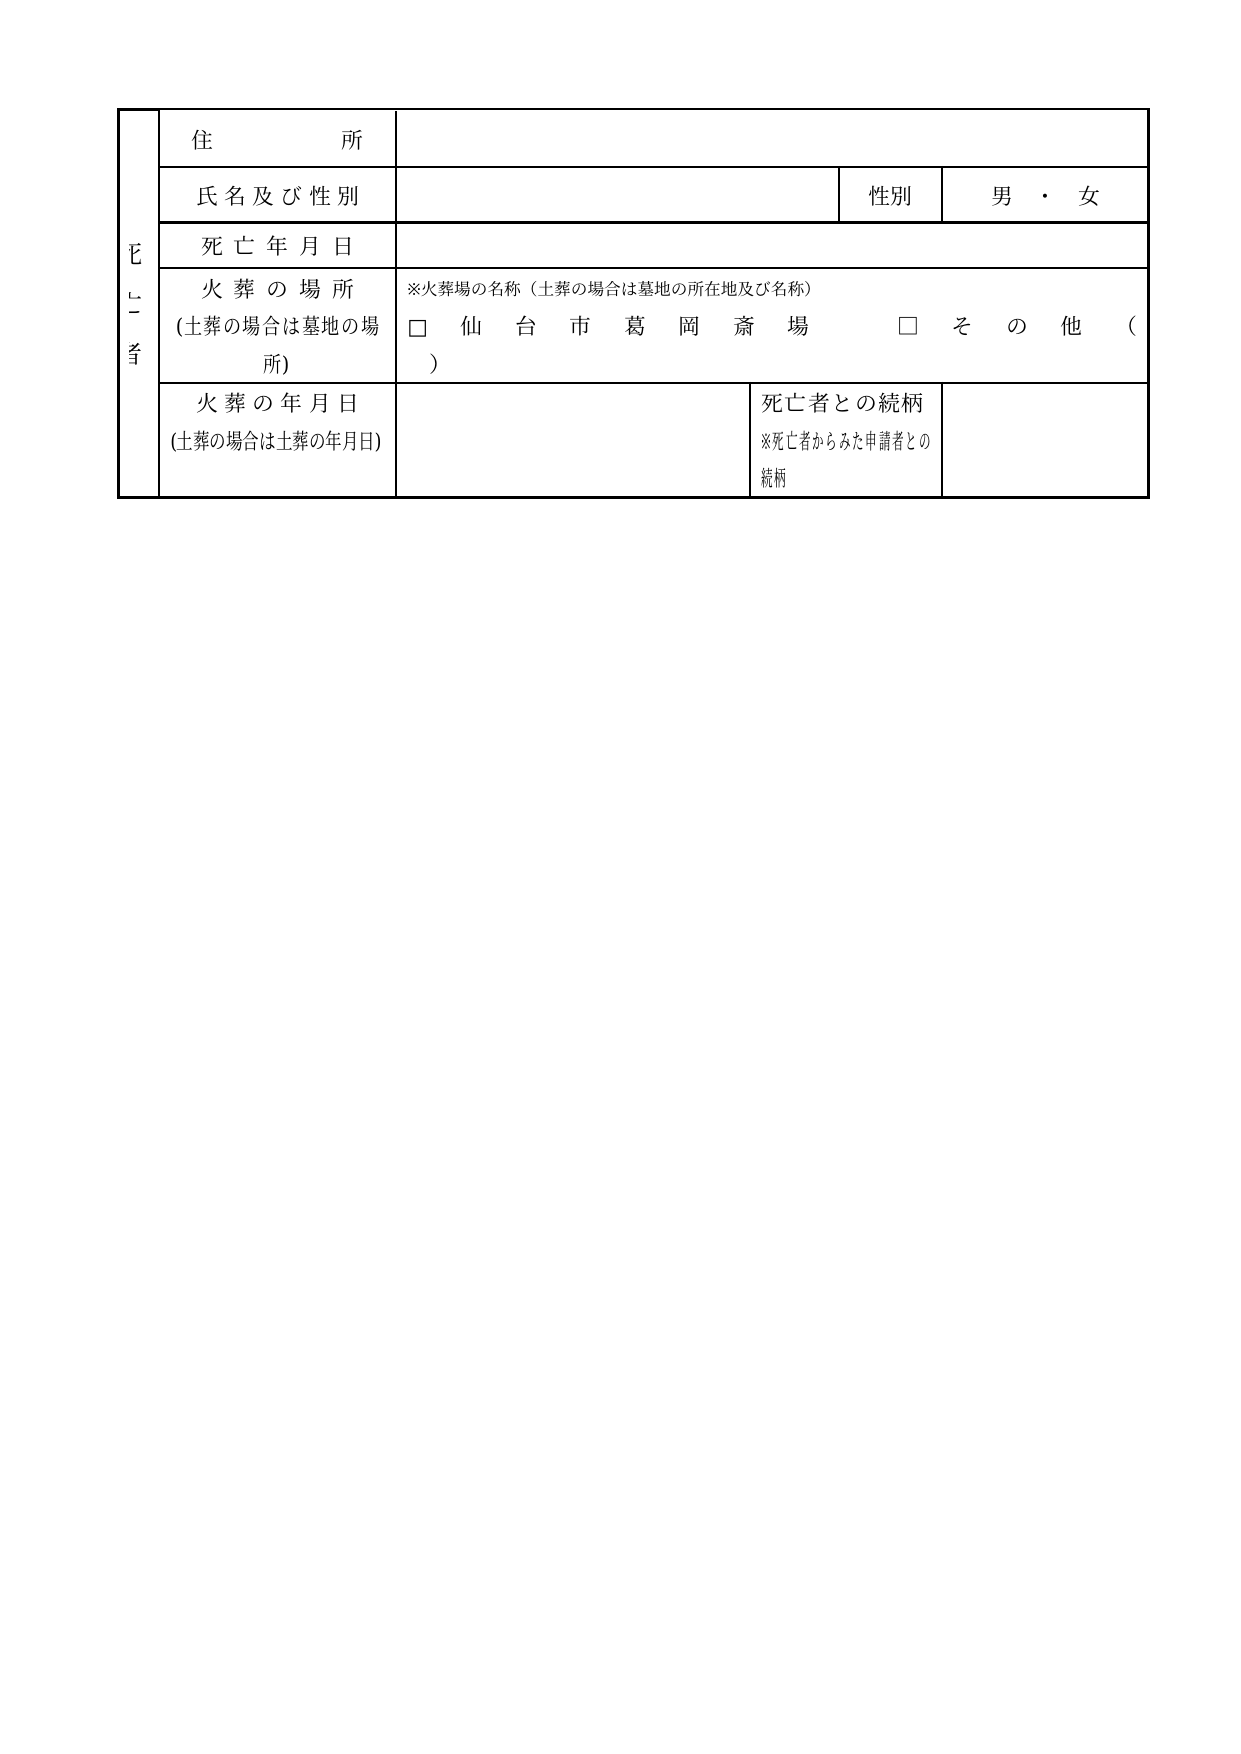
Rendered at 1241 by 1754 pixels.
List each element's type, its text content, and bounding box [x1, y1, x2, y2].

table_cell 火葬の場所 (土葬の場合は墓地の場所) [160, 269, 395, 382]
table_cell [397, 384, 749, 496]
table_cell [943, 384, 1147, 496]
table_cell [396, 110, 1147, 166]
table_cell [397, 269, 1147, 382]
table_cell 火葬の年月日 (土葬の場合は土葬の年月日) [160, 384, 395, 496]
table_cell [397, 168, 838, 221]
table_cell 住 所 [160, 110, 396, 166]
table_cell 男 ・ 女 [943, 168, 1147, 221]
table_cell 性別 [840, 168, 941, 221]
table_cell 死亡者 [120, 111, 158, 496]
table_cell 死亡年月日 [160, 224, 395, 267]
table_cell [397, 224, 1147, 267]
table_cell 氏名及び性別 [160, 168, 395, 221]
table_cell 死亡者との続柄 ※死亡者からみた申請者との続柄 [751, 384, 941, 496]
